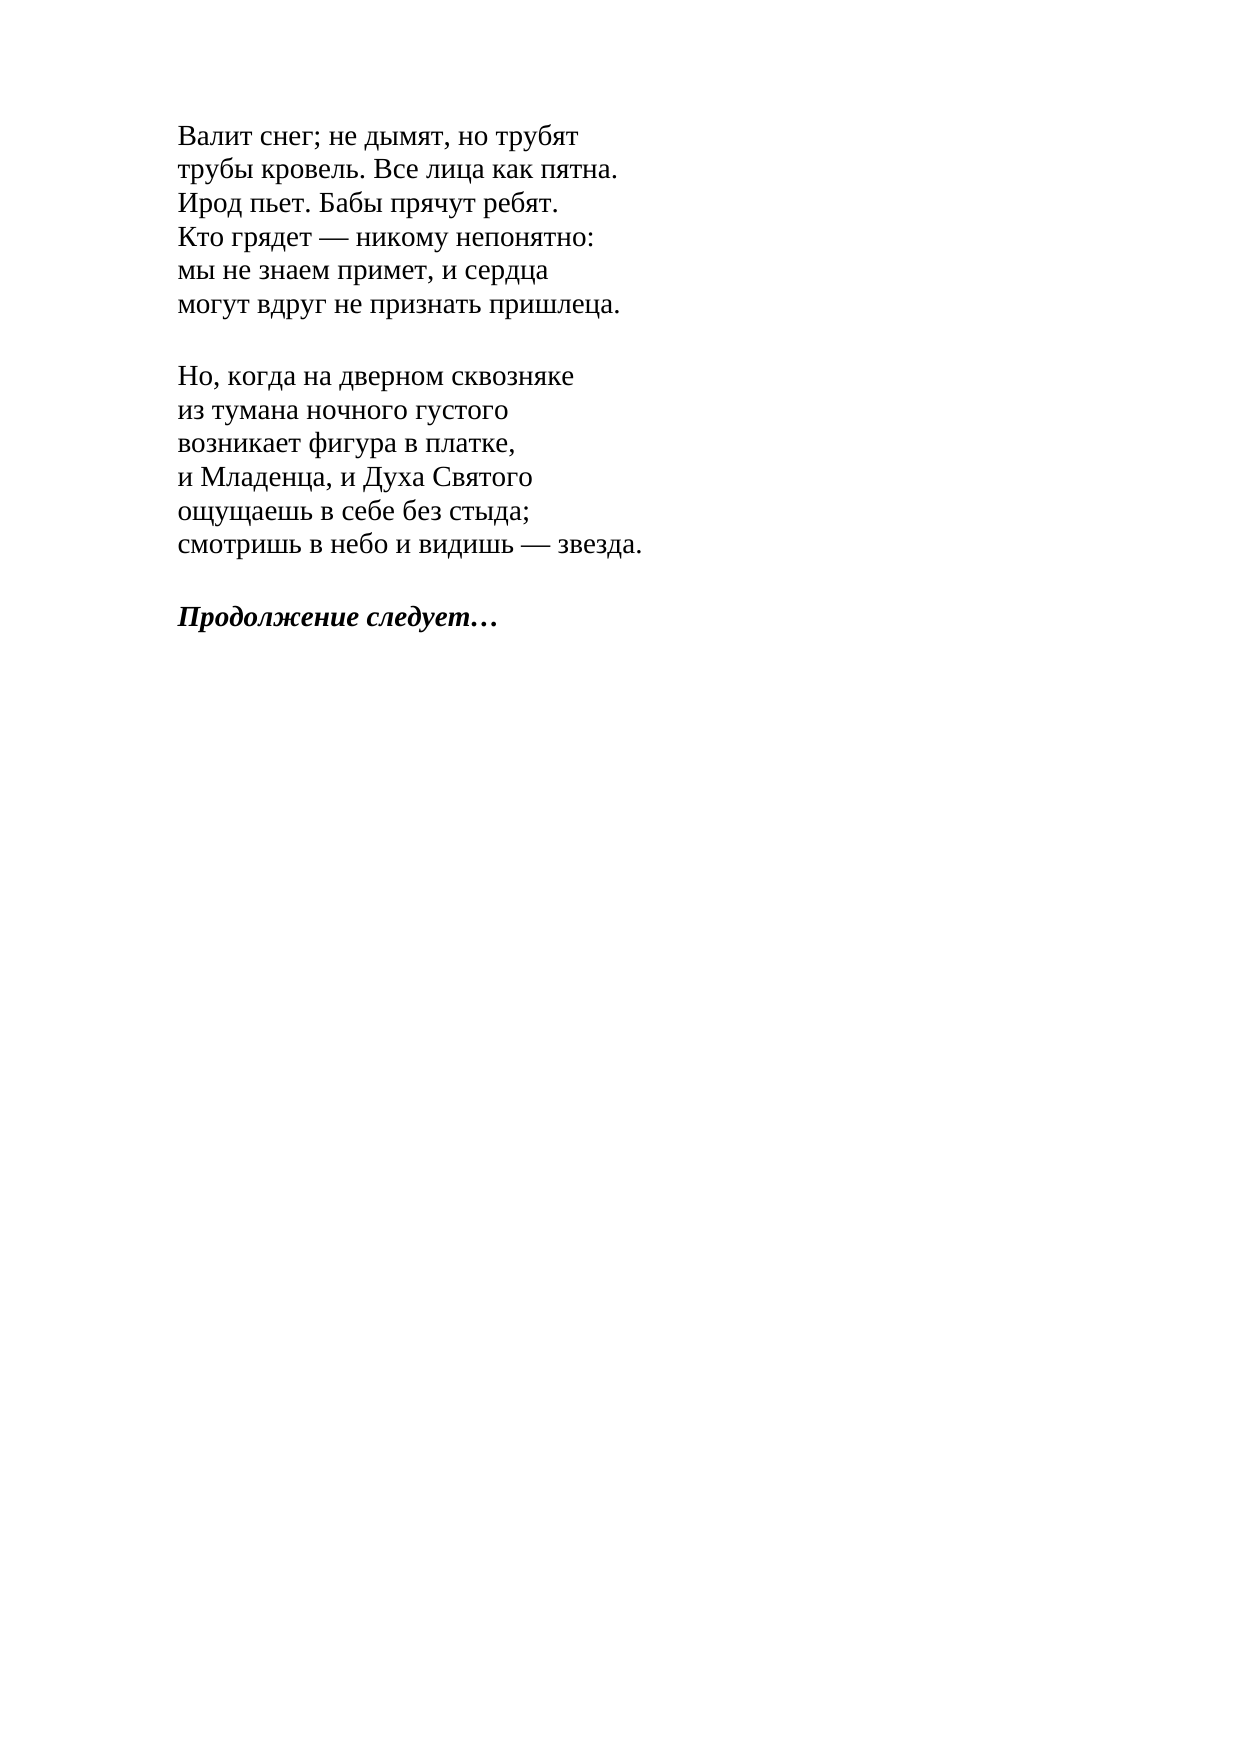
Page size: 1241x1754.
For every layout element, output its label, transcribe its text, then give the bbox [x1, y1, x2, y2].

text Продолжение следует… [177, 599, 1152, 632]
text Валит снег; не дымят, но трубят трубы кровель. Все лица как пятна. Ирод пьет. Бабы прячут ребят. Кто грядет — никому непонятно: мы не знаем примет, и сердца могут вдруг не признать пришлеца. [177, 118, 1152, 319]
text Но, когда на дверном сквозняке из тумана ночного густого возникает фигура в платке, и Младенца, и Духа Святого ощущаешь в себе без стыда; смотришь в небо и видишь — звезда. [177, 358, 1152, 560]
